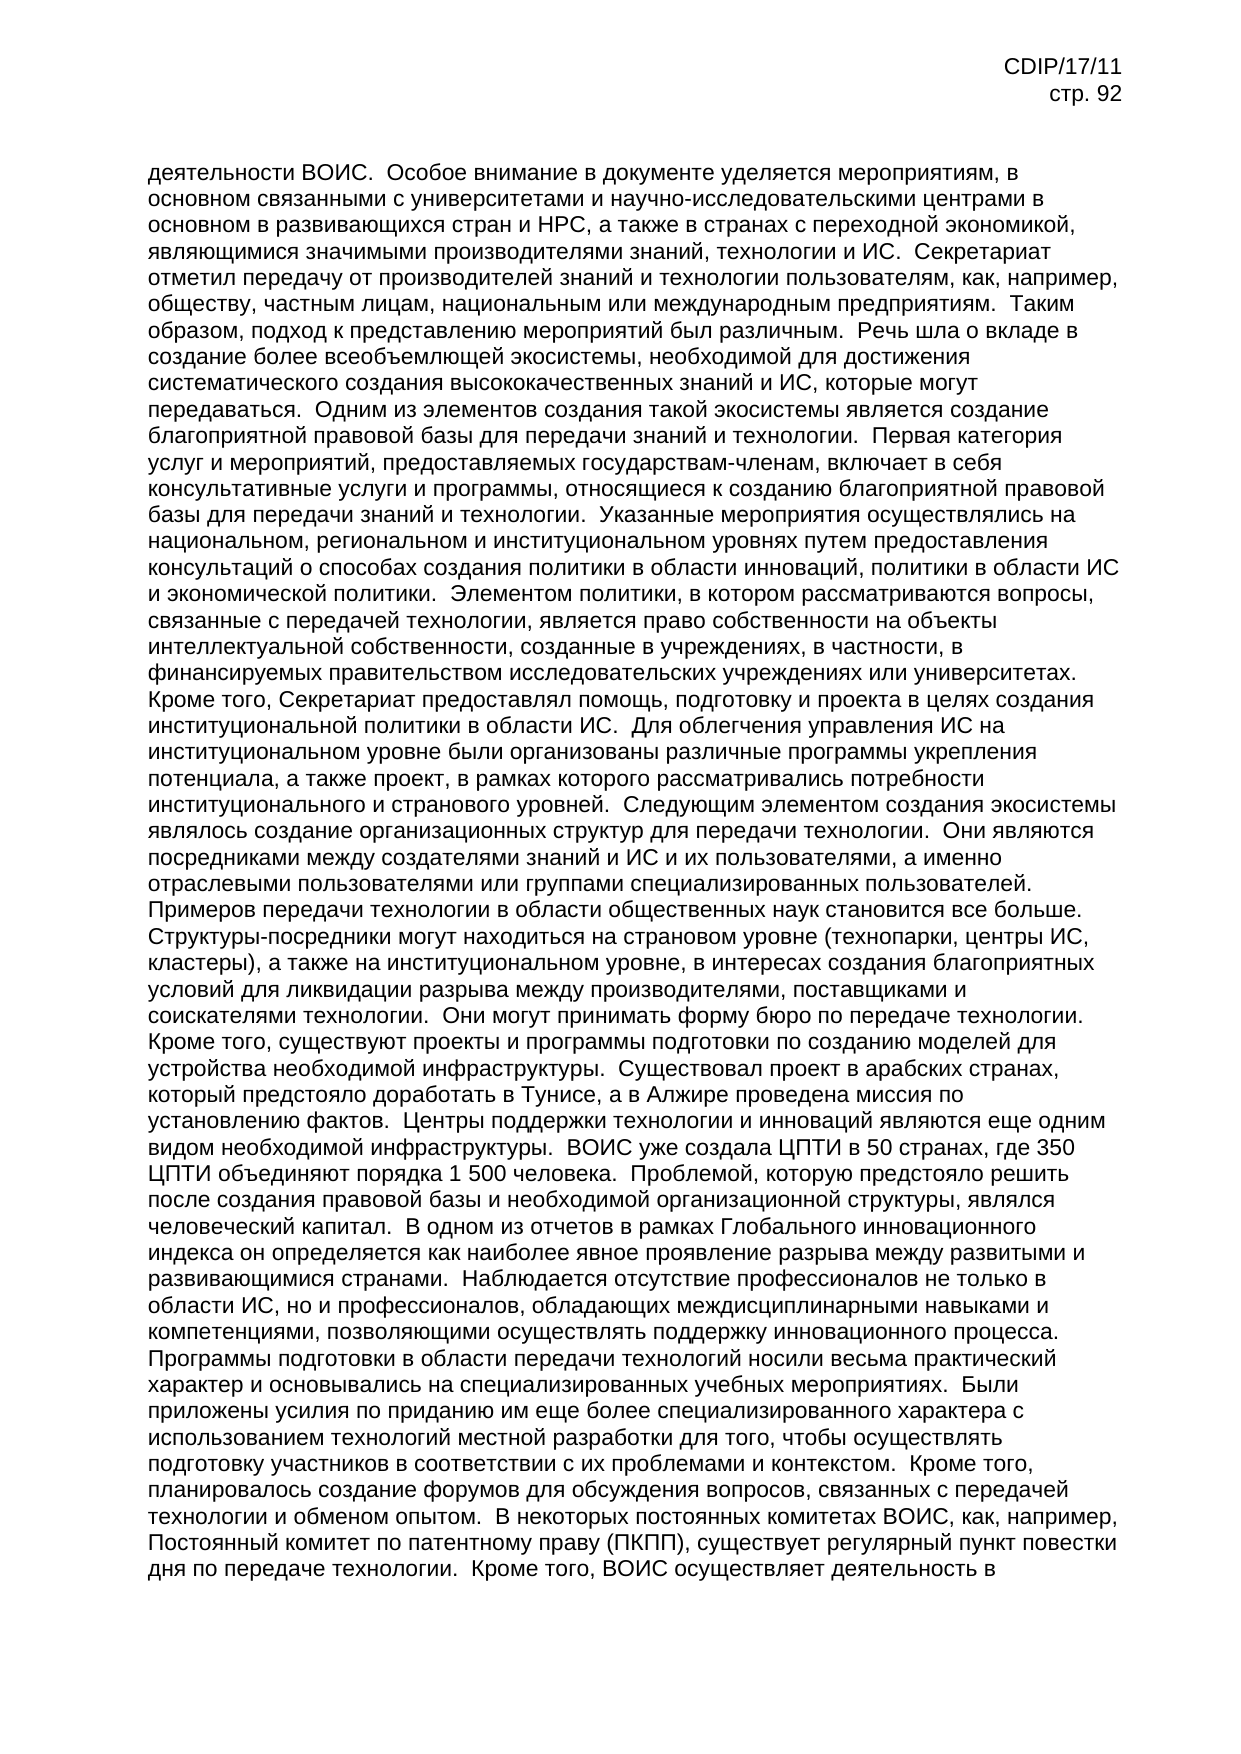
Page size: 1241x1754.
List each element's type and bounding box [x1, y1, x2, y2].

text [148, 158, 1122, 1582]
